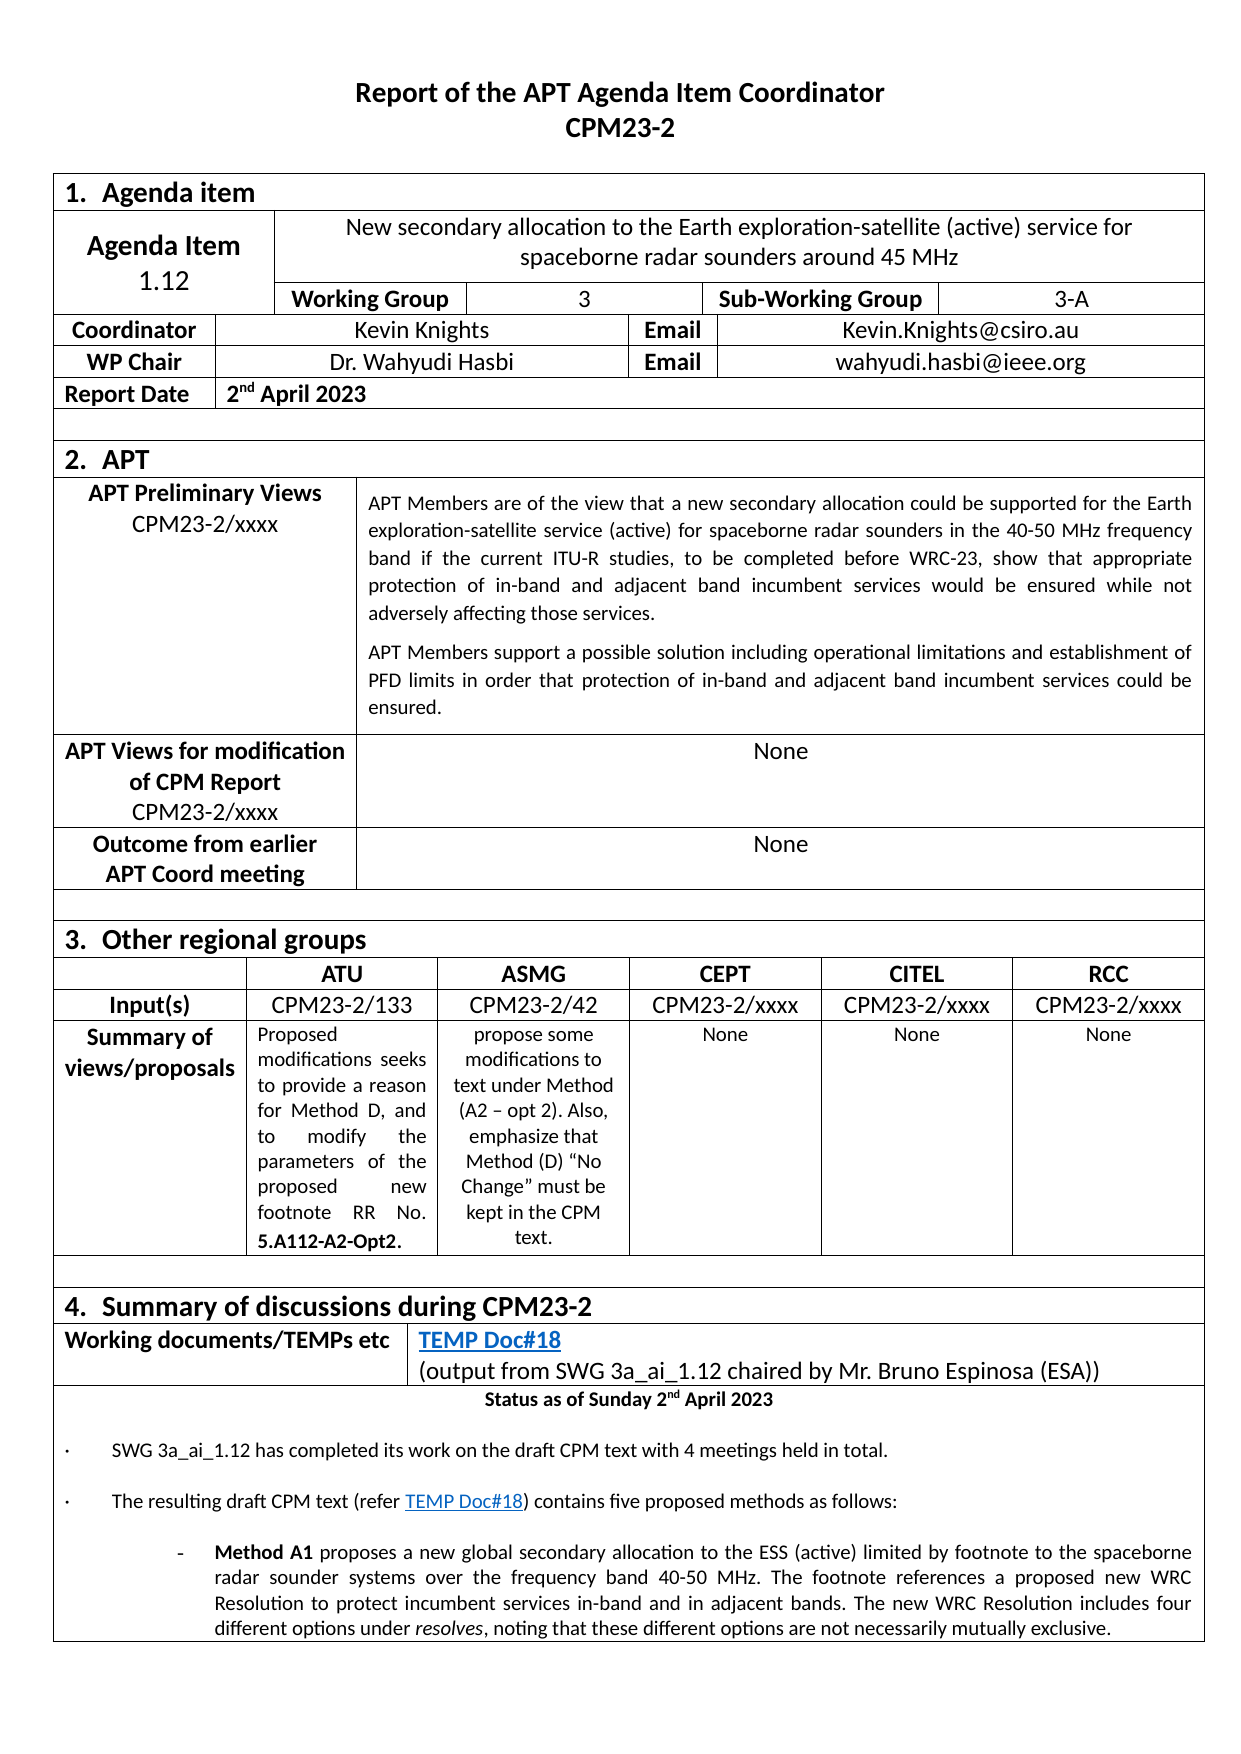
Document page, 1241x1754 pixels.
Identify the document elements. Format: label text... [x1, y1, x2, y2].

table_cell WP Chair [54, 346, 215, 377]
table_cell Kevin.Knights@csiro.au [718, 315, 1204, 345]
table_cell ASMG [438, 958, 629, 989]
table_cell Proposed modifications seeks to provide a reason for Method D, and to modify the parameters of the proposed new footnote RR No. 5.A112-A2-Opt2. [247, 1021, 437, 1255]
table_cell CITEL [822, 958, 1012, 989]
table_cell CPM23-2/133 [247, 990, 437, 1020]
table_cell Kevin Knights [216, 315, 628, 345]
table_cell ATU [247, 958, 437, 989]
table_cell None [357, 828, 1204, 889]
table_cell CPM23-2/xxxx [630, 990, 821, 1020]
table_cell [54, 890, 1204, 920]
table_cell APT [54, 441, 1204, 477]
table_cell Summary of views/proposals [54, 1021, 246, 1255]
table_cell CEPT [630, 958, 821, 989]
table_cell APT Preliminary Views CPM23-2/xxxx [54, 478, 356, 734]
table_cell [54, 958, 246, 989]
table_cell None [822, 1021, 1012, 1255]
table_cell APT Views for modification of CPM Report CPM23-2/xxxx [54, 735, 356, 827]
table_cell Outcome from earlier APT Coord meeting [54, 828, 356, 889]
table_cell None [1013, 1021, 1204, 1255]
table_cell None [357, 735, 1204, 827]
table_cell Working Group [275, 283, 466, 314]
table_cell wahyudi.hasbi@ieee.org [718, 346, 1204, 377]
table_cell [54, 409, 1204, 440]
table_cell Coordinator [54, 315, 215, 345]
table_cell 3-A [939, 283, 1204, 314]
table_cell CPM23-2/xxxx [822, 990, 1012, 1020]
table_cell [54, 1256, 1204, 1287]
table_cell CPM23-2/xxxx [1013, 990, 1204, 1020]
table_cell 3 [467, 283, 702, 314]
table_cell propose some modifications to text under Method (A2 – opt 2). Also, emphasize that Method (D) “No Change” must be kept in the CPM text. [438, 1021, 629, 1255]
table_cell Working documents/TEMPs etc [54, 1324, 407, 1385]
table_cell Sub-Working Group [703, 283, 938, 314]
table_cell TEMP Doc#18 (output from SWG 3a_ai_1.12 chaired by Mr. Bruno Espinosa (ESA)) [408, 1324, 1204, 1385]
table_cell Summary of discussions during CPM23-2 [54, 1288, 1204, 1323]
table_cell CPM23-2/42 [438, 990, 629, 1020]
table_cell Agenda Item 1.12 [54, 211, 274, 314]
table_cell APT Members are of the view that a new secondary allocation could be supported for the Earth exploration-satellite service (active) for spaceborne radar sounders in the 40-50 MHz frequency band if the current ITU-R studies, to be completed before WRC-23, show that appropriate protection of in-band and adjacent band incumbent services would be ensured while not adversely affecting those services. APT Members support a possible solution including operational limitations and establishment of PFD limits in order that protection of in-band and adjacent band incumbent services could be ensured. [357, 478, 1204, 734]
table_cell None [630, 1021, 821, 1255]
table_cell Email [629, 315, 717, 345]
table_cell Report Date [54, 378, 215, 408]
table_cell Dr. Wahyudi Hasbi [216, 346, 628, 377]
table_cell RCC [1013, 958, 1204, 989]
table_header Agenda item [54, 174, 1204, 210]
table_cell 2nd April 2023 [216, 378, 1204, 408]
table_cell Email [629, 346, 717, 377]
table_cell Other regional groups [54, 921, 1204, 957]
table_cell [54, 1386, 1204, 1641]
table_cell Input(s) [54, 990, 246, 1020]
table_cell New secondary allocation to the Earth exploration-satellite (active) service for spaceborne radar sounders around 45 MHz [275, 211, 1204, 282]
